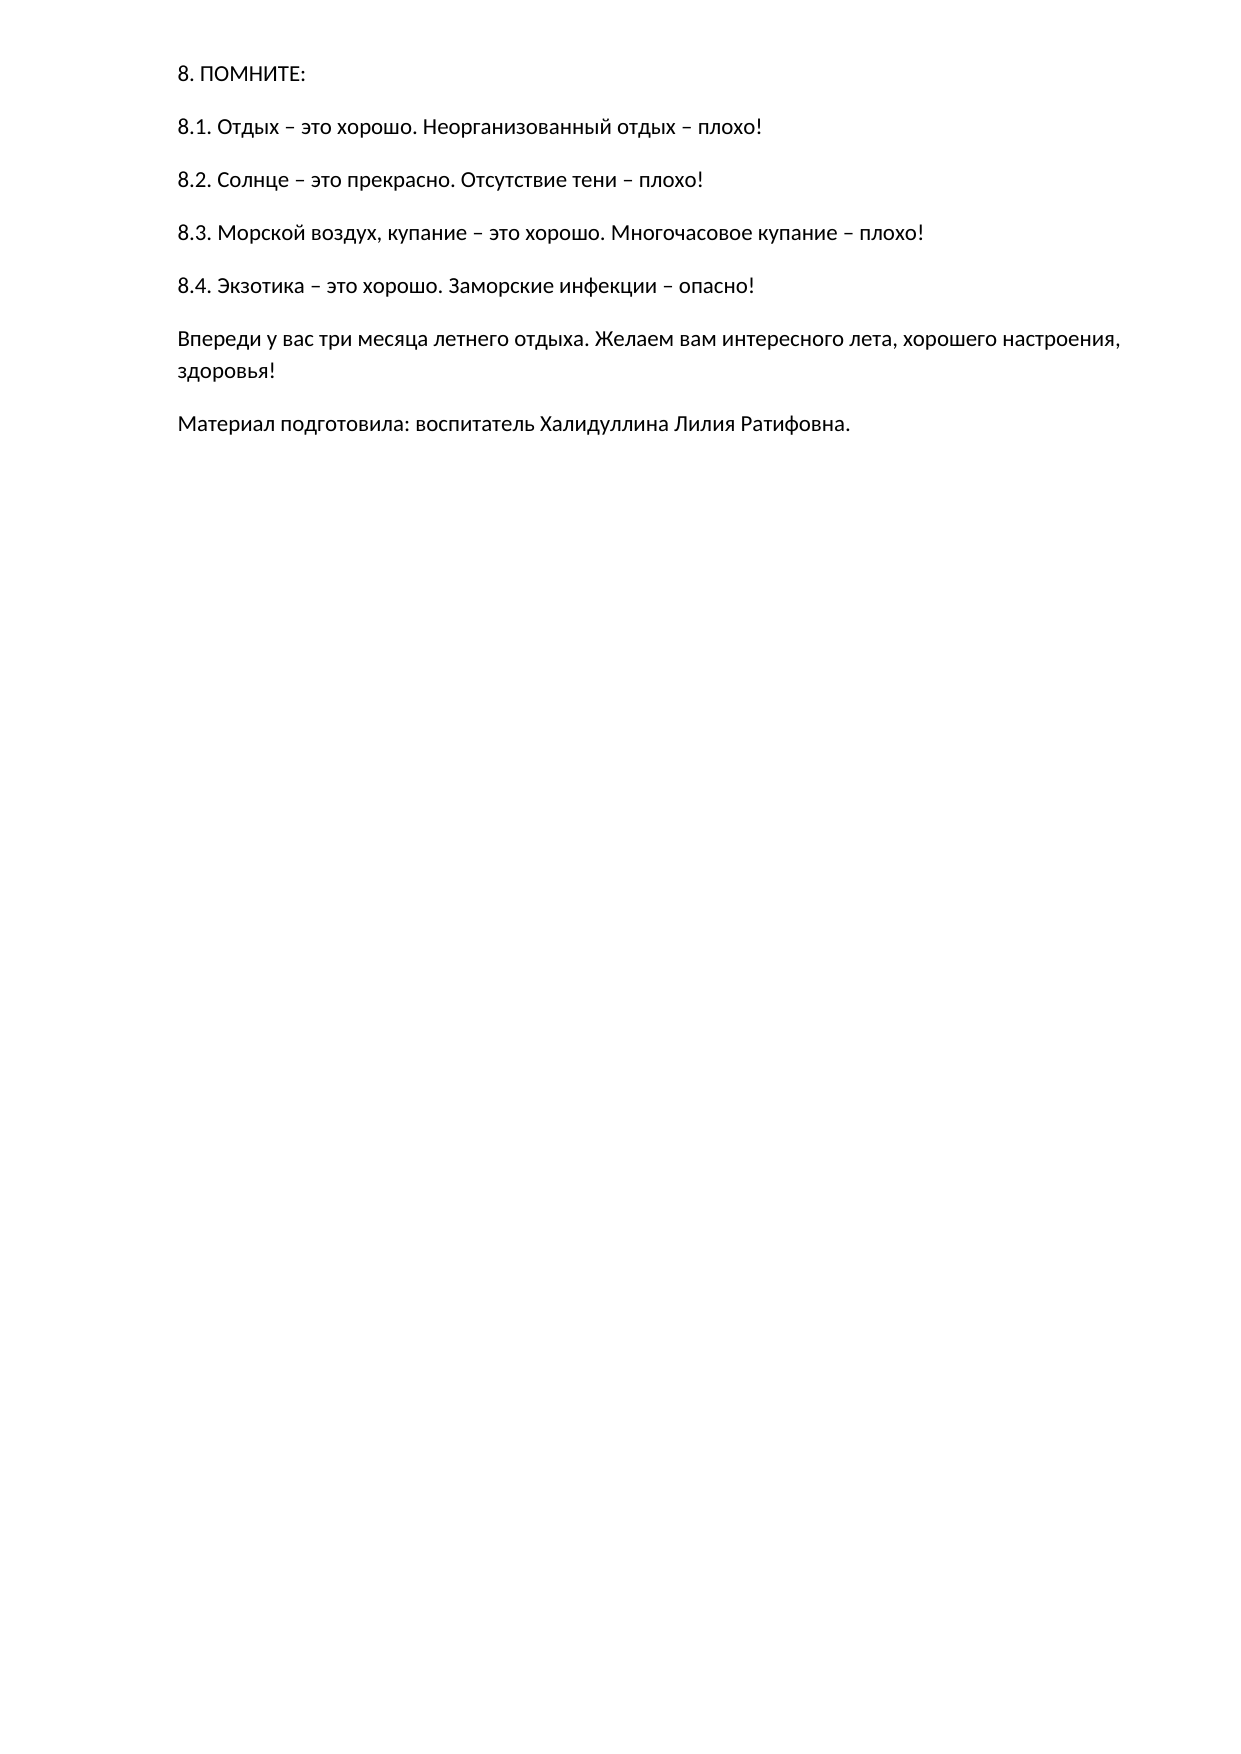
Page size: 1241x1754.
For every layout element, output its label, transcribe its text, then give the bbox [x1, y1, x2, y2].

text 8.2. Солнце – это прекрасно. Отсутствие тени – плохо! [177, 165, 1152, 193]
text Материал подготовила: воспитатель Халидуллина Лилия Ратифовна. [177, 409, 1152, 437]
text 8.3. Морской воздух, купание – это хорошо. Многочасовое купание – плохо! [177, 218, 1152, 246]
text 8. ПОМНИТЕ: [177, 59, 1152, 87]
text 8.4. Экзотика – это хорошо. Заморские инфекции – опасно! [177, 271, 1152, 299]
text Впереди у вас три месяца летнего отдыха. Желаем вам интересного лета, хорошего настроения, здоровья! [177, 324, 1152, 384]
text 8.1. Отдых – это хорошо. Неорганизованный отдых – плохо! [177, 112, 1152, 140]
